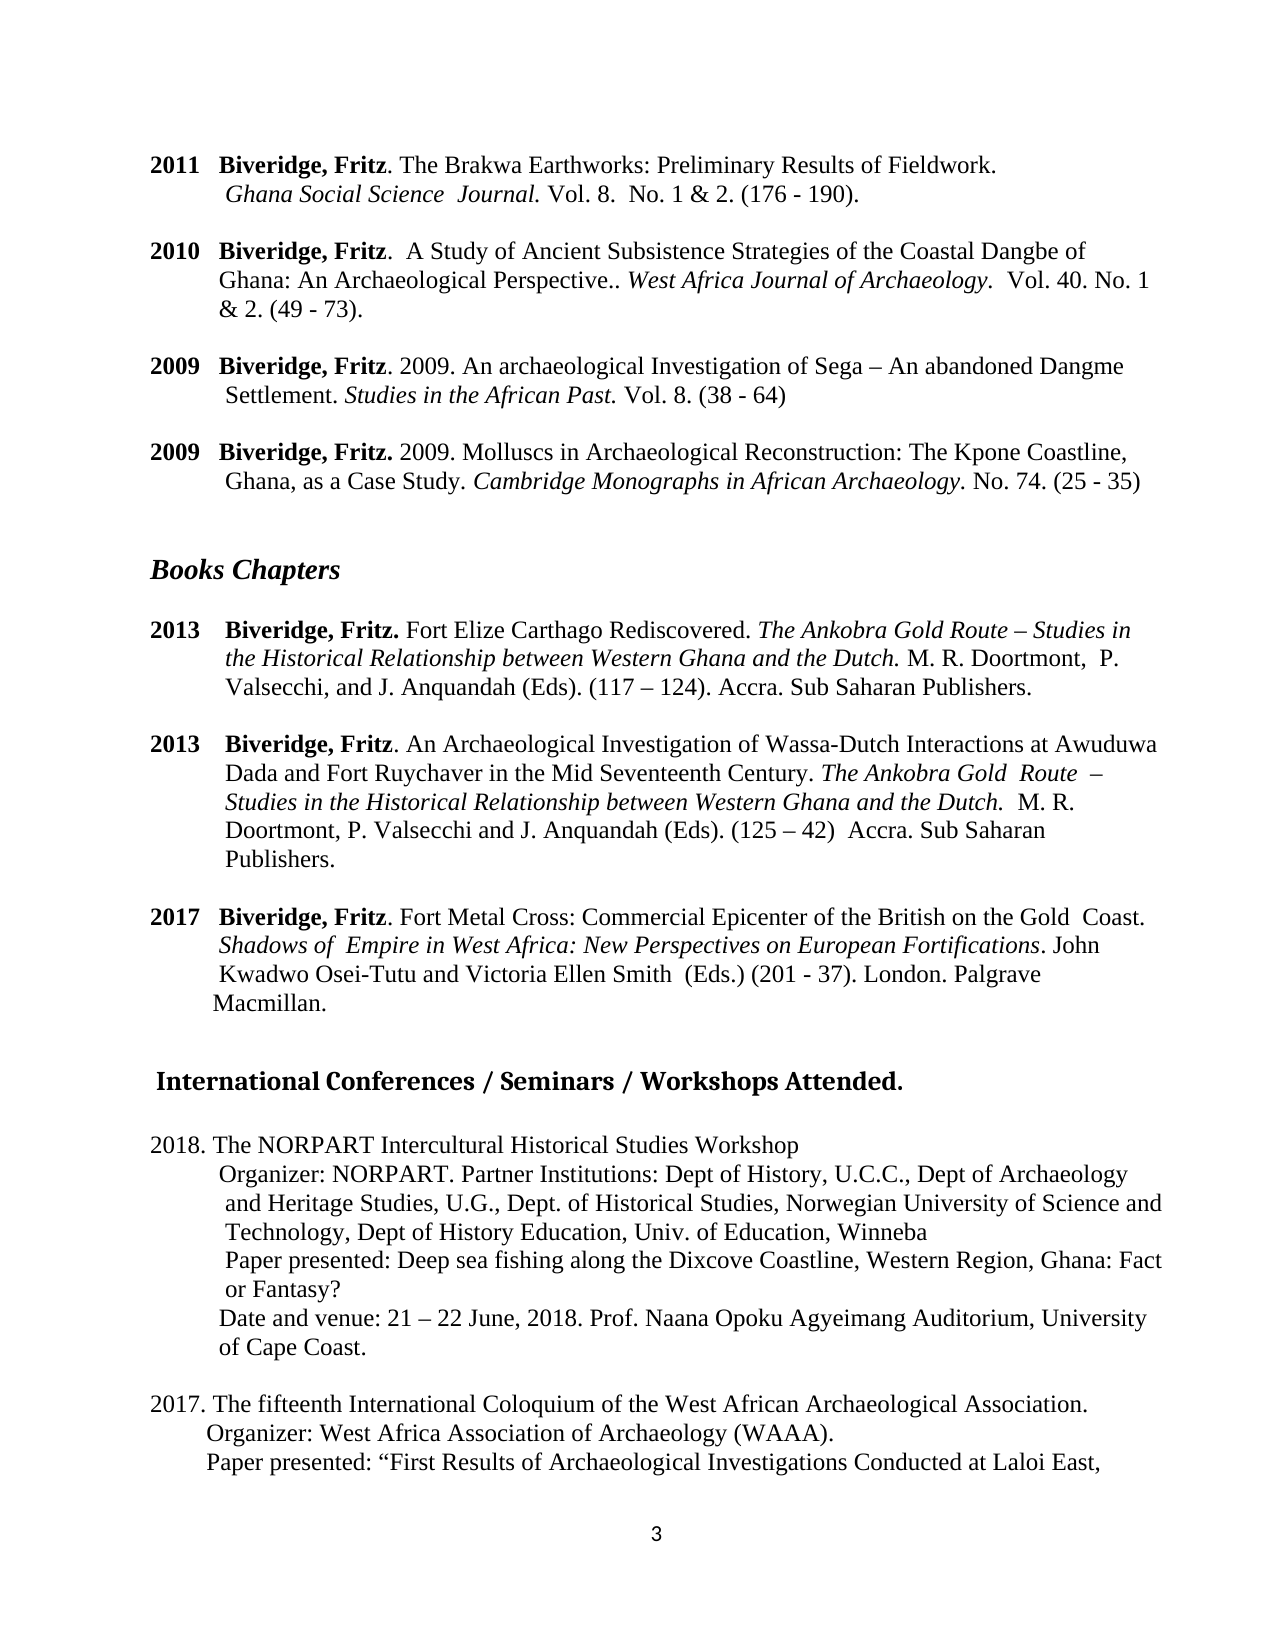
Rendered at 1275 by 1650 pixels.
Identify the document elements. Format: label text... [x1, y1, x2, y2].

text Paper presented: “First Results of Archaeological Investigations Conducted at Laloi East, [150, 1447, 1162, 1476]
text 2009 Biveridge, Fritz. 2009. An archaeological Investigation of Sega – An abandoned Dangme [150, 351, 1162, 380]
text Kwadwo Osei-Tutu and Victoria Ellen Smith (Eds.) (201 - 37). London. Palgrave [150, 959, 1162, 988]
text Ghana, as a Case Study. Cambridge Monographs in African Archaeology. No. 74. (25 - 35) [150, 466, 1162, 495]
text Ghana: An Archaeological Perspective.. West Africa Journal of Archaeology. Vol. 40. No. 1 [150, 265, 1162, 294]
text Organizer: West Africa Association of Archaeology (WAAA). [150, 1418, 1162, 1447]
text 2017 Biveridge, Fritz. Fort Metal Cross: Commercial Epicenter of the British on the Gold Coast. [150, 902, 1162, 930]
text Doortmont, P. Valsecchi and J. Anquandah (Eds). (125 – 42) Accra. Sub Saharan [150, 815, 1162, 844]
text Studies in the Historical Relationship between Western Ghana and the Dutch. M. R. [150, 787, 1162, 815]
text 2018. The NORPART Intercultural Historical Studies Workshop [150, 1131, 1162, 1159]
text Publishers. [150, 844, 1162, 873]
text Paper presented: Deep sea fishing along the Dixcove Coastline, Western Region, Ghana: Fact [150, 1246, 1162, 1274]
text 2013 Biveridge, Fritz. Fort Elize Carthago Rediscovered. The Ankobra Gold Route – Studies in [150, 615, 1162, 643]
text Books Chapters [150, 552, 1162, 586]
text and Heritage Studies, U.G., Dept. of Historical Studies, Norwegian University of Science and [150, 1188, 1162, 1217]
text 2017. The fifteenth International Coloquium of the West African Archaeological Association. [150, 1389, 1162, 1418]
text of Cape Coast. [150, 1332, 1162, 1361]
text Technology, Dept of History Education, Univ. of Education, Winneba [150, 1217, 1162, 1246]
text Date and venue: 21 – 22 June, 2018. Prof. Naana Opoku Agyeimang Auditorium, University [150, 1303, 1162, 1332]
text 2011 Biveridge, Fritz. The Brakwa Earthworks: Preliminary Results of Fieldwork. [150, 150, 1162, 179]
subtitle International Conferences / Seminars / Workshops Attended. [150, 1066, 1162, 1097]
text 2013 Biveridge, Fritz. An Archaeological Investigation of Wassa-Dutch Interactions at Awuduwa [150, 729, 1162, 758]
text Valsecchi, and J. Anquandah (Eds). (117 – 124). Accra. Sub Saharan Publishers. [150, 672, 1162, 701]
text or Fantasy? [150, 1274, 1162, 1303]
text 2009 Biveridge, Fritz. 2009. Molluscs in Archaeological Reconstruction: The Kpone Coastline, [150, 437, 1162, 466]
text Ghana Social Science Journal. Vol. 8. No. 1 & 2. (176 - 190). [150, 179, 1162, 207]
text Organizer: NORPART. Partner Institutions: Dept of History, U.C.C., Dept of Archaeology [150, 1159, 1162, 1188]
text the Historical Relationship between Western Ghana and the Dutch. M. R. Doortmont, P. [150, 643, 1162, 672]
text Macmillan. [150, 988, 1162, 1017]
text Shadows of Empire in West Africa: New Perspectives on European Fortifications. John [150, 930, 1162, 959]
text 2010 Biveridge, Fritz. A Study of Ancient Subsistence Strategies of the Coastal Dangbe of [150, 236, 1162, 265]
text Settlement. Studies in the African Past. Vol. 8. (38 - 64) [150, 380, 1162, 409]
text & 2. (49 - 73). [150, 294, 1162, 322]
text Dada and Fort Ruychaver in the Mid Seventeenth Century. The Ankobra Gold Route – [150, 758, 1162, 787]
